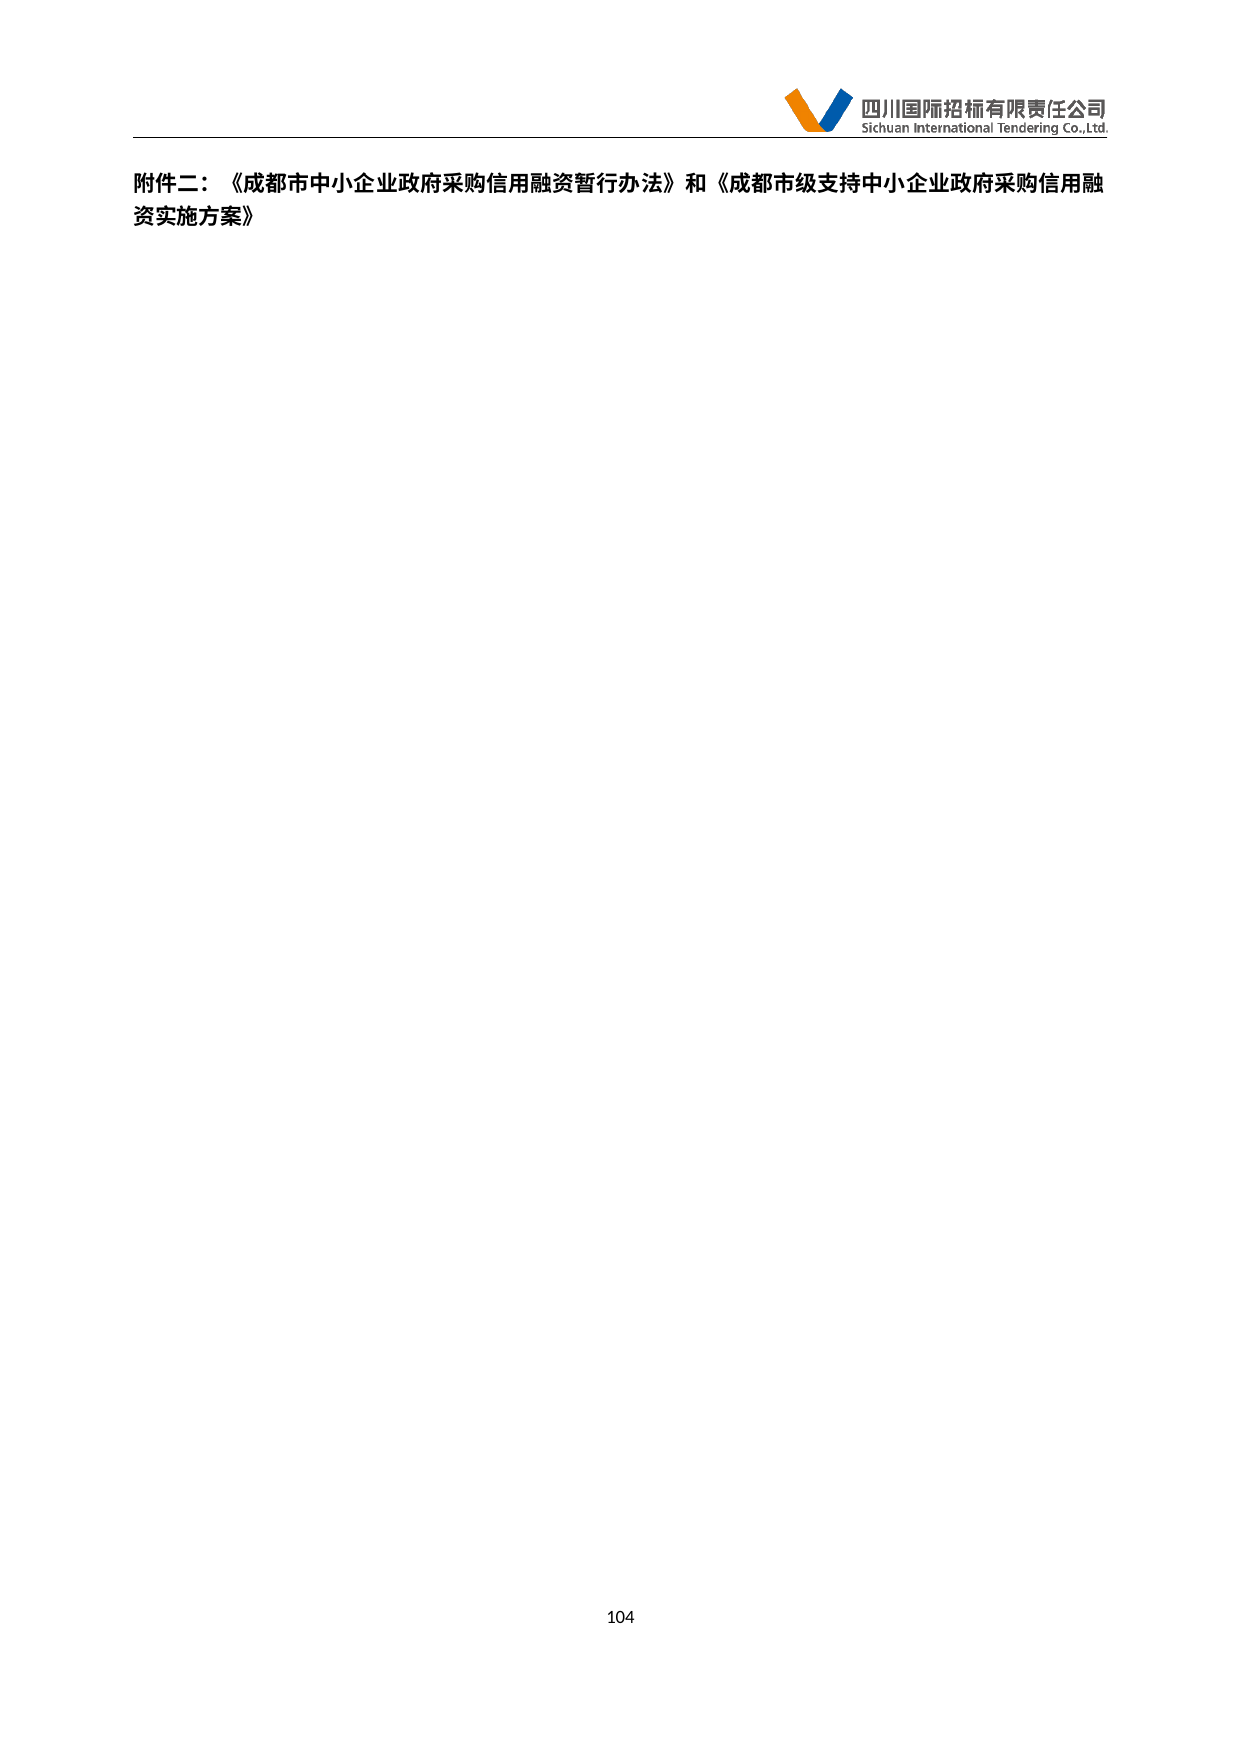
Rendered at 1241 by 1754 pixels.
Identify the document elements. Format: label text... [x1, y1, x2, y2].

text 附件二：《成都市中小企业政府采购信用融资暂行办法》和《成都市级支持中小企业政府采购信用融资实施方案》 [133, 166, 1107, 231]
picture [784, 88, 1108, 135]
